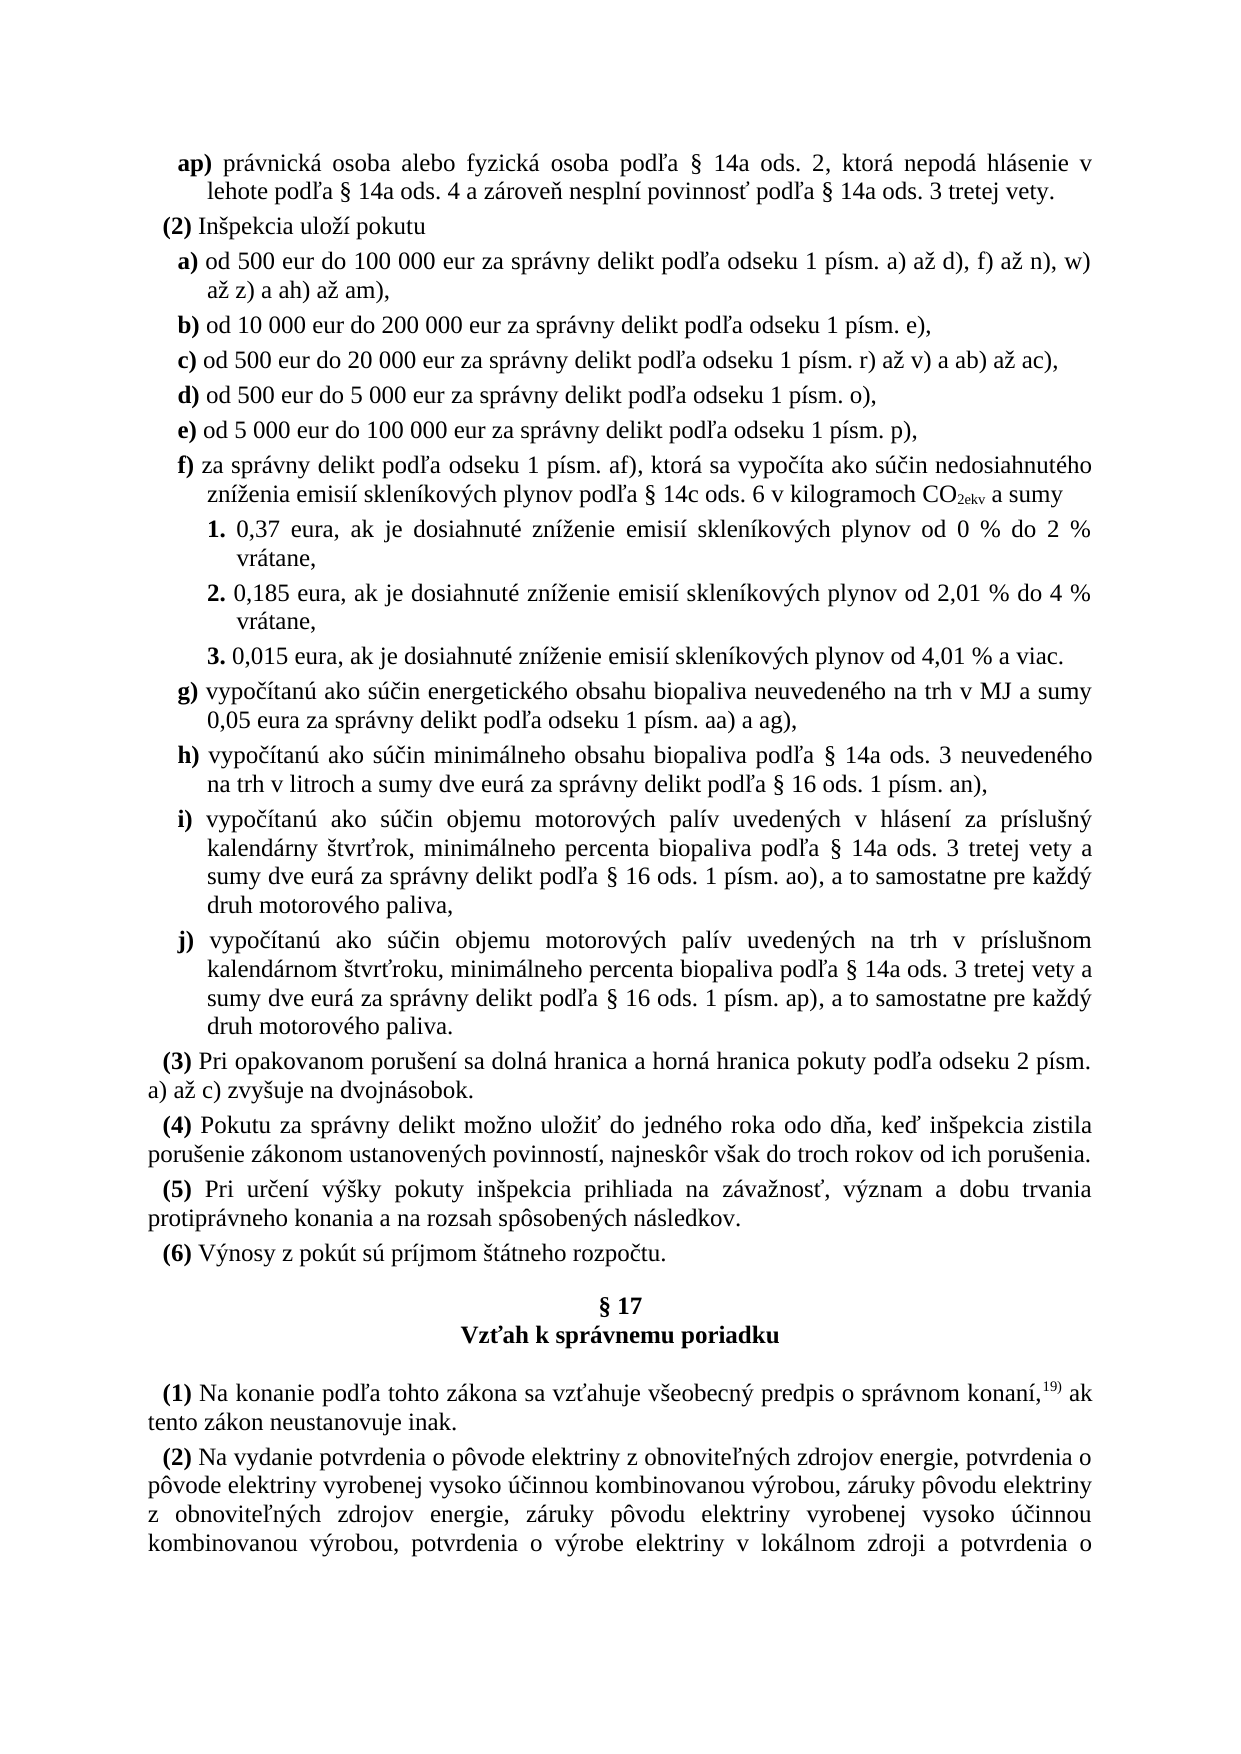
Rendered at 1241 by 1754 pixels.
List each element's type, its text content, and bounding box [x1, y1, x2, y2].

text § 17 Vzťah k správnemu poriadku [148, 1291, 1093, 1349]
text (2) Inšpekcia uloží pokutu [148, 211, 1093, 240]
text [148, 1442, 1093, 1557]
text b) od 10 000 eur do 200 000 eur za správny delikt podľa odseku 1 písm. e), [177, 310, 1093, 339]
text i) vypočítanú ako súčin objemu motorových palív uvedených v hlásení za príslušný kalendárny štvrťrok, minimálneho percenta biopaliva podľa § 14a ods. 3 tretej vety a sumy dve eurá za správny delikt podľa § 16 ods. 1 písm. ao), a to samostatne pre každý druh motorového paliva, [177, 804, 1093, 919]
text c) od 500 eur do 20 000 eur za správny delikt podľa odseku 1 písm. r) až v) a ab) až ac), [177, 345, 1093, 374]
text j) vypočítanú ako súčin objemu motorových palív uvedených na trh v príslušnom kalendárnom štvrťroku, minimálneho percenta biopaliva podľa § 14a ods. 3 tretej vety a sumy dve eurá za správny delikt podľa § 16 ods. 1 písm. ap), a to samostatne pre každý druh motorového paliva. [177, 925, 1093, 1040]
text e) od 5 000 eur do 100 000 eur za správny delikt podľa odseku 1 písm. p), [177, 415, 1093, 444]
text (1) Na konanie podľa tohto zákona sa vzťahuje všeobecný predpis o správnom konaní,19) ak tento zákon neustanovuje inak. [148, 1378, 1093, 1436]
text (4) Pokutu za správny delikt možno uložiť do jedného roka odo dňa, keď inšpekcia zistila porušenie zákonom ustanovených povinností, najneskôr však do troch rokov od ich porušenia. [148, 1110, 1093, 1168]
text h) vypočítanú ako súčin minimálneho obsahu biopaliva podľa § 14a ods. 3 neuvedeného na trh v litroch a sumy dve eurá za správny delikt podľa § 16 ods. 1 písm. an), [177, 740, 1093, 798]
text d) od 500 eur do 5 000 eur za správny delikt podľa odseku 1 písm. o), [177, 380, 1093, 409]
text g) vypočítanú ako súčin energetického obsahu biopaliva neuvedeného na trh v MJ a sumy 0,05 eura za správny delikt podľa odseku 1 písm. aa) a ag), [177, 676, 1093, 734]
text (6) Výnosy z pokút sú príjmom štátneho rozpočtu. [148, 1238, 1093, 1266]
text 2. 0,185 eura, ak je dosiahnuté zníženie emisií skleníkových plynov od 2,01 % do 4 % vrátane, [207, 578, 1093, 635]
text (5) Pri určení výšky pokuty inšpekcia prihliada na závažnosť, význam a dobu trvania protiprávneho konania a na rozsah spôsobených následkov. [148, 1174, 1093, 1231]
text a) od 500 eur do 100 000 eur za správny delikt podľa odseku 1 písm. a) až d), f) až n), w) až z) a ah) až am), [177, 246, 1093, 304]
text 3. 0,015 eura, ak je dosiahnuté zníženie emisií skleníkových plynov od 4,01 % a viac. [207, 641, 1093, 670]
text f) za správny delikt podľa odseku 1 písm. af), ktorá sa vypočíta ako súčin nedosiahnutého zníženia emisií skleníkových plynov podľa § 14c ods. 6 v kilogramoch CO2ekv a sumy [177, 450, 1093, 508]
text (3) Pri opakovanom porušení sa dolná hranica a horná hranica pokuty podľa odseku 2 písm. a) až c) zvyšuje na dvojnásobok. [148, 1046, 1093, 1104]
text ap) právnická osoba alebo fyzická osoba podľa § 14a ods. 2, ktorá nepodá hlásenie v lehote podľa § 14a ods. 4 a zároveň nesplní povinnosť podľa § 14a ods. 3 tretej vety. [177, 148, 1093, 205]
text 1. 0,37 eura, ak je dosiahnuté zníženie emisií skleníkových plynov od 0 % do 2 % vrátane, [207, 514, 1093, 571]
